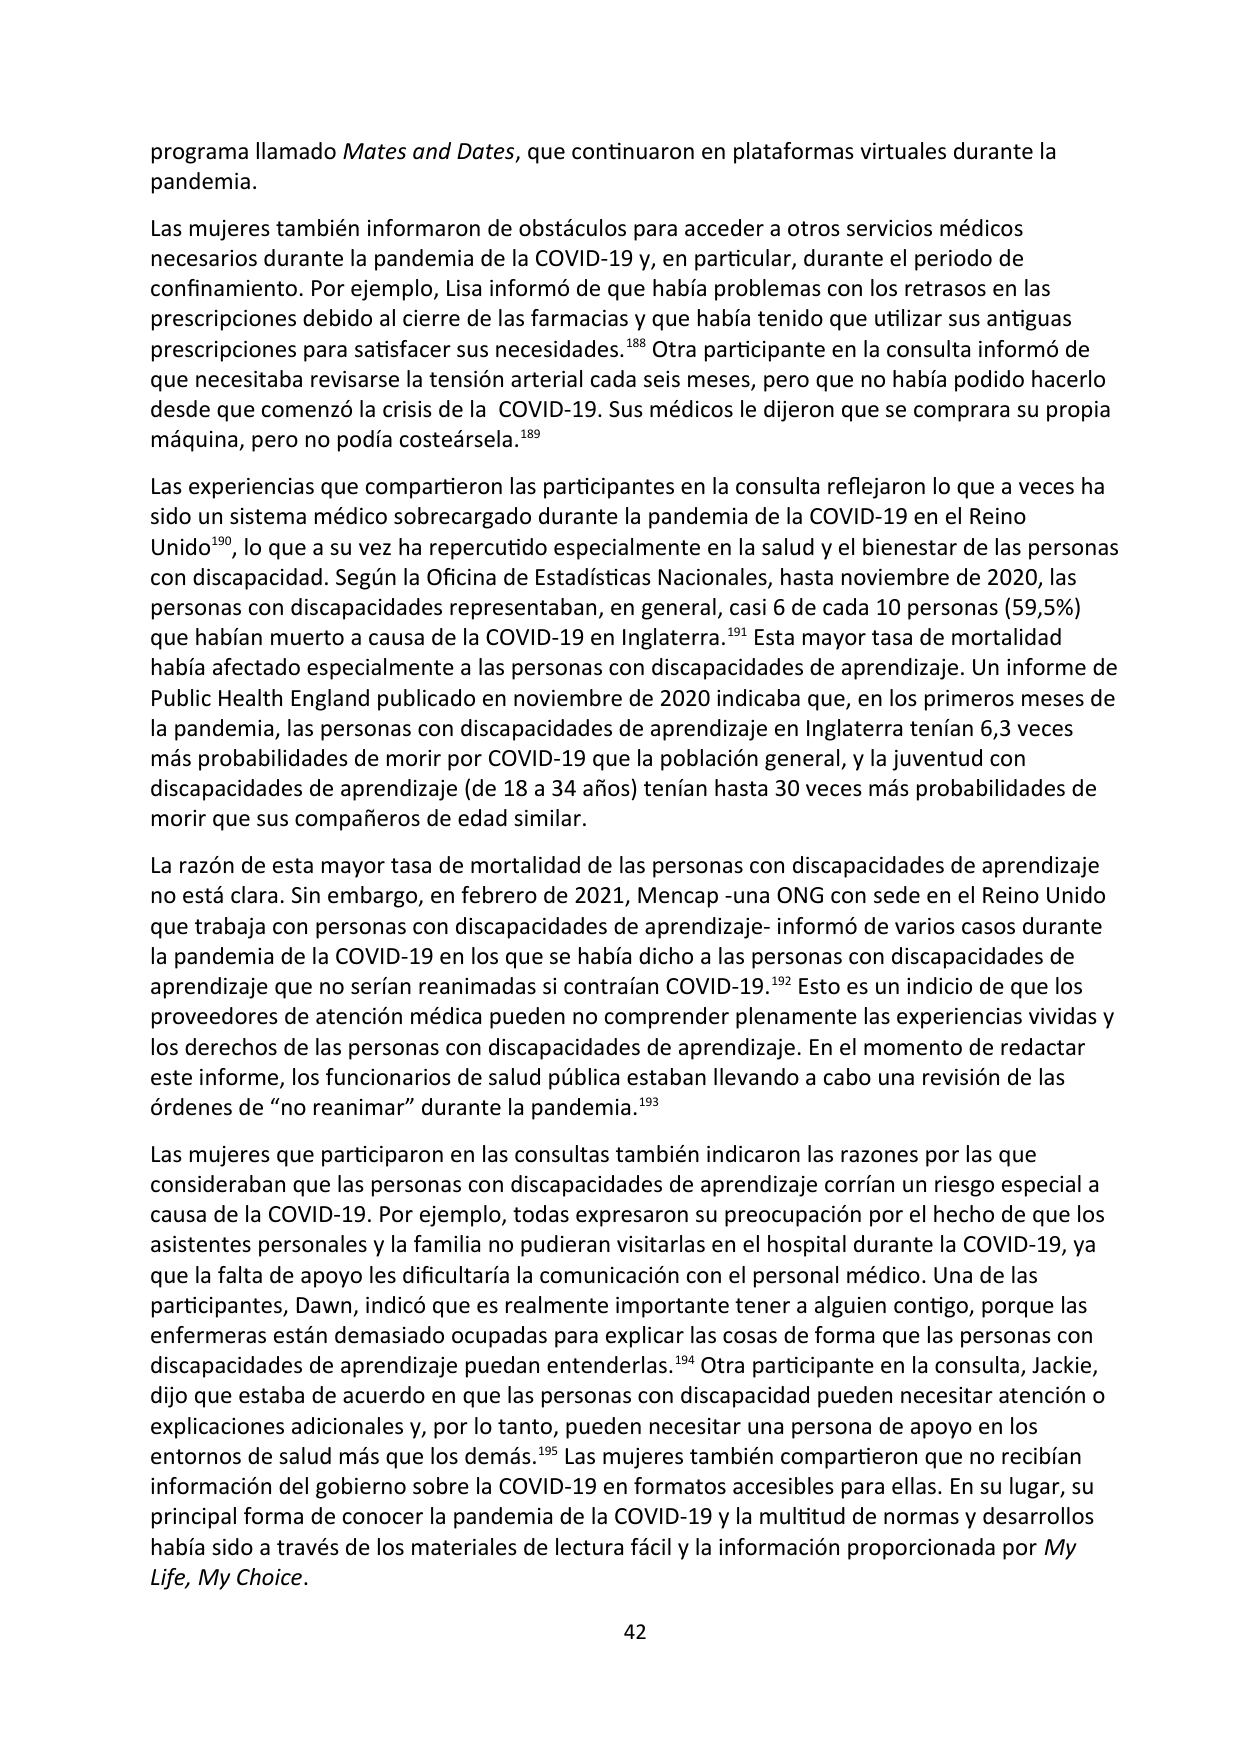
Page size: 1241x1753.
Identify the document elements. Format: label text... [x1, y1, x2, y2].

text Las mujeres que participaron en las consultas también indicaron las razones por las que consideraban que las personas con discapacidades de aprendizaje corrían un riesgo especial a causa de la COVID-19. Por ejemplo, todas expresaron su preocupación por el hecho de que los asistentes personales y la familia no pudieran visitarlas en el hospital durante la COVID-19, ya que la falta de apoyo les dificultaría la comunicación con el personal médico. Una de las participantes, Dawn, indicó que es realmente importante tener a alguien contigo, porque las enfermeras están demasiado ocupadas para explicar las cosas de forma que las personas con discapacidades de aprendizaje puedan entenderlas. Otra participante en la consulta, Jackie, dijo que estaba de acuerdo en que las personas con discapacidad pueden necesitar atención o explicaciones adicionales y, por lo tanto, pueden necesitar una persona de apoyo en los entornos de salud más que los demás. Las mujeres también compartieron que no recibían información del gobierno sobre la COVID-19 en formatos accesibles para ellas. En su lugar, su principal forma de conocer la pandemia de la COVID-19 y la multitud de normas y desarrollos había sido a través de los materiales de lectura fácil y la información proporcionada por My Life, My Choice. [150, 1138, 1120, 1591]
text Las mujeres también informaron de obstáculos para acceder a otros servicios médicos necesarios durante la pandemia de la COVID-19 y, en particular, durante el periodo de confinamiento. Por ejemplo, Lisa informó de que había problemas con los retrasos en las prescripciones debido al cierre de las farmacias y que había tenido que utilizar sus antiguas prescripciones para satisfacer sus necesidades. Otra participante en la consulta informó de que necesitaba revisarse la tensión arterial cada seis meses, pero que no había podido hacerlo desde que comenzó la crisis de la COVID-19. Sus médicos le dijeron que se comprara su propia máquina, pero no podía costeársela. [150, 212, 1120, 454]
text La razón de esta mayor tasa de mortalidad de las personas con discapacidades de aprendizaje no está clara. Sin embargo, en febrero de 2021, Mencap -una ONG con sede en el Reino Unido que trabaja con personas con discapacidades de aprendizaje- informó de varios casos durante la pandemia de la COVID-19 en los que se había dicho a las personas con discapacidades de aprendizaje que no serían reanimadas si contraían COVID-19. Esto es un indicio de que los proveedores de atención médica pueden no comprender plenamente las experiencias vividas y los derechos de las personas con discapacidades de aprendizaje. En el momento de redactar este informe, los funcionarios de salud pública estaban llevando a cabo una revisión de las órdenes de “no reanimar” durante la pandemia. [150, 849, 1120, 1121]
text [150, 135, 1120, 195]
text Las experiencias que compartieron las participantes en la consulta reflejaron lo que a veces ha sido un sistema médico sobrecargado durante la pandemia de la COVID-19 en el Reino Unido, lo que a su vez ha repercutido especialmente en la salud y el bienestar de las personas con discapacidad. Según la Oficina de Estadísticas Nacionales, hasta noviembre de 2020, las personas con discapacidades representaban, en general, casi 6 de cada 10 personas (59,5%) que habían muerto a causa de la COVID-19 en Inglaterra. Esta mayor tasa de mortalidad había afectado especialmente a las personas con discapacidades de aprendizaje. Un informe de Public Health England publicado en noviembre de 2020 indicaba que, en los primeros meses de la pandemia, las personas con discapacidades de aprendizaje en Inglaterra tenían 6,3 veces más probabilidades de morir por COVID-19 que la población general, y la juventud con discapacidades de aprendizaje (de 18 a 34 años) tenían hasta 30 veces más probabilidades de morir que sus compañeros de edad similar. [150, 470, 1120, 833]
